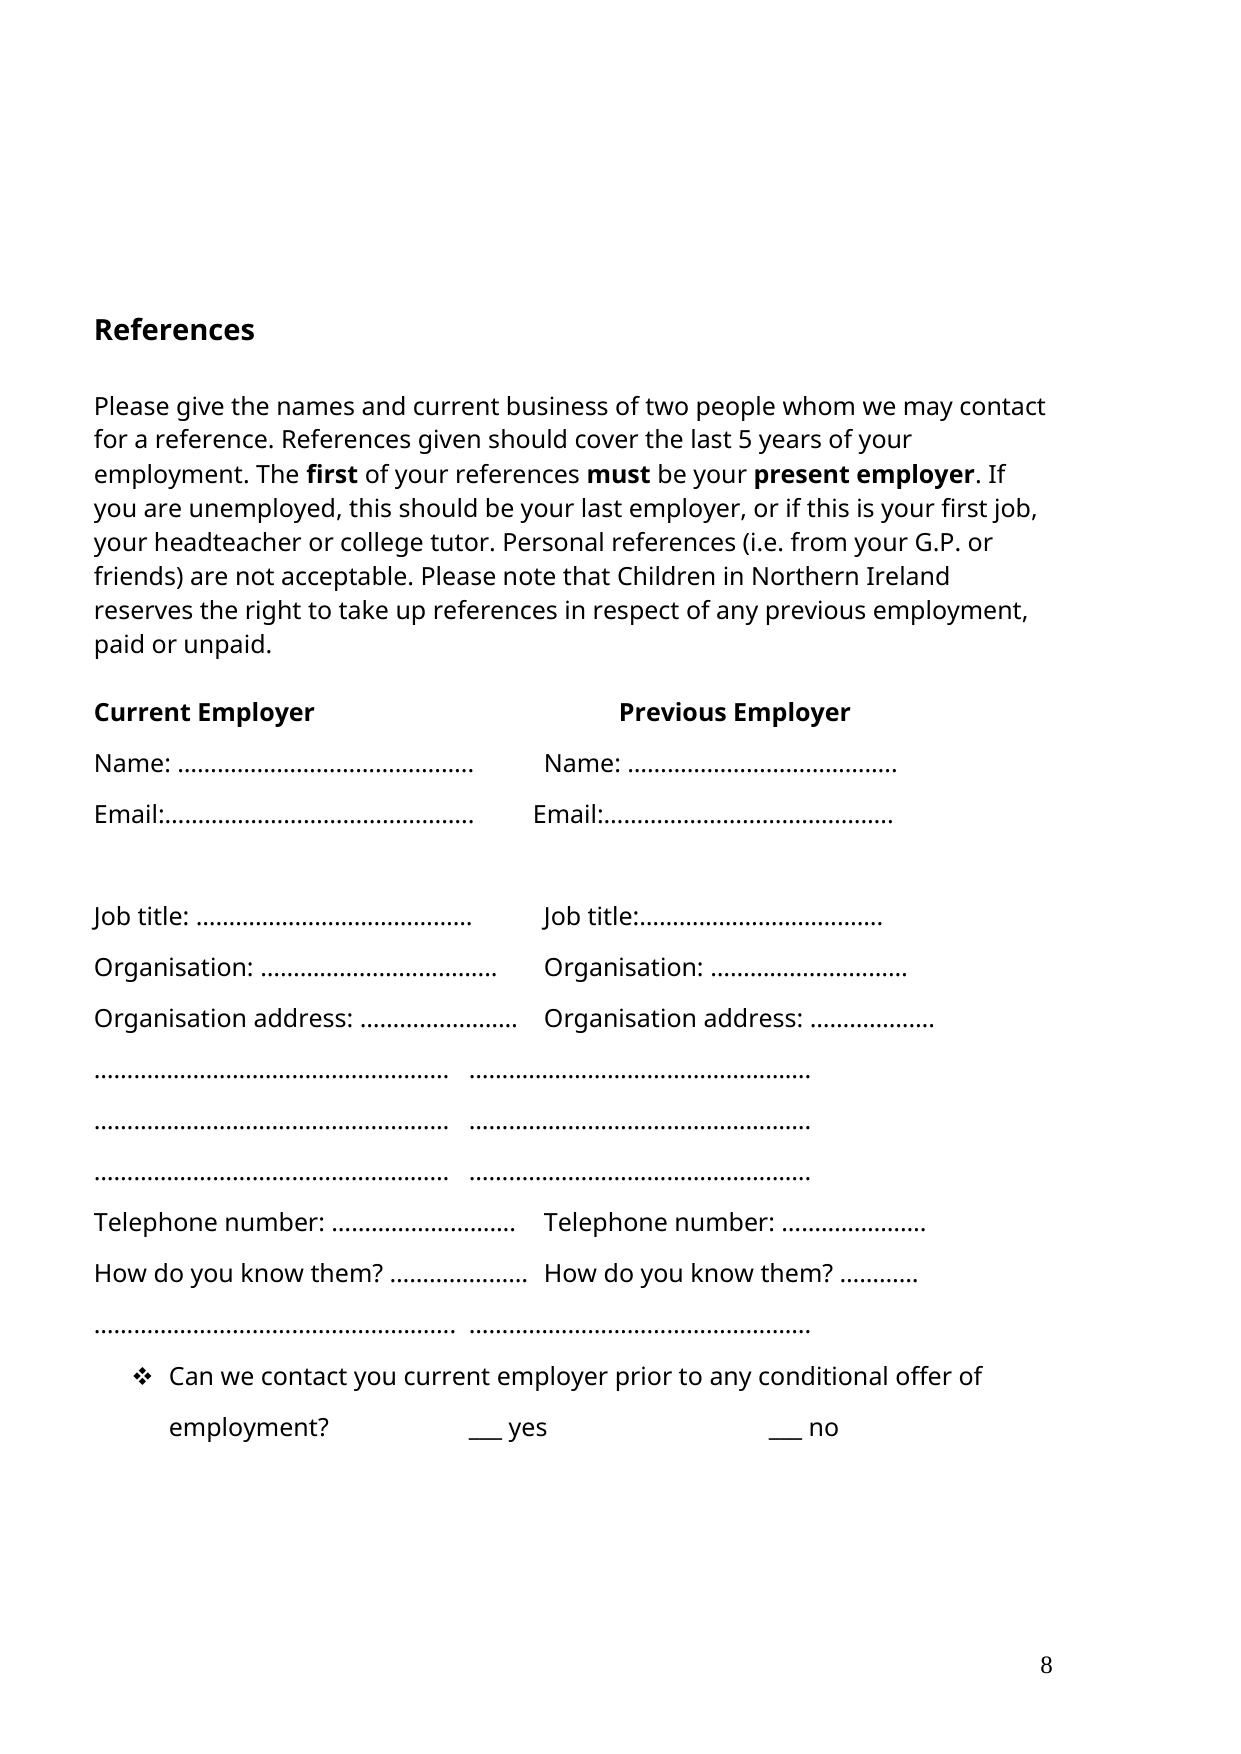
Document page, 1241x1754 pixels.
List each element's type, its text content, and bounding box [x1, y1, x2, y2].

text ……………………………………………… ……………………………………………. [94, 1154, 1053, 1188]
text ……………………………………………… ……………………………………………. [94, 1103, 1053, 1137]
text How do you know them? ………………… How do you know them? ………… [94, 1256, 1053, 1290]
list Can we contact you current employer prior to any conditional offer of employment? ___ yes ___ no [131, 1358, 1053, 1443]
text Telephone number: ………………………. Telephone number: …………………. [94, 1205, 1053, 1239]
text Organisation: ……………………………... Organisation: ………………………… [94, 950, 1053, 984]
text ………………………………………………. ……………………………………………. [94, 1307, 1053, 1341]
text ……………………………………………… ……………………………………………. [94, 1052, 1053, 1086]
text Current Employer Previous Employer [94, 695, 1053, 729]
text Name: ………………………………….….. Name: ………………………………….. [94, 746, 1053, 780]
text Please give the names and current business of two people whom we may contact for a reference. References given should cover the last 5 years of your employment. The first of your references must be your present employer. If you are unemployed, this should be your last employer, or if this is your first job, your headteacher or college tutor. Personal references (i.e. from your G.P. or friends) are not acceptable. Please note that Children in Northern Ireland reserves the right to take up references in respect of any previous employment, paid or unpaid. [94, 388, 1053, 661]
text Job title: …………………………………… Job title:………………………………. [94, 899, 1053, 933]
text References [94, 309, 1053, 348]
text Email:……………………………………….. Email:…………………………………….. [94, 797, 1053, 831]
text Organisation address: …………………… Organisation address: ………………. [94, 1001, 1053, 1035]
